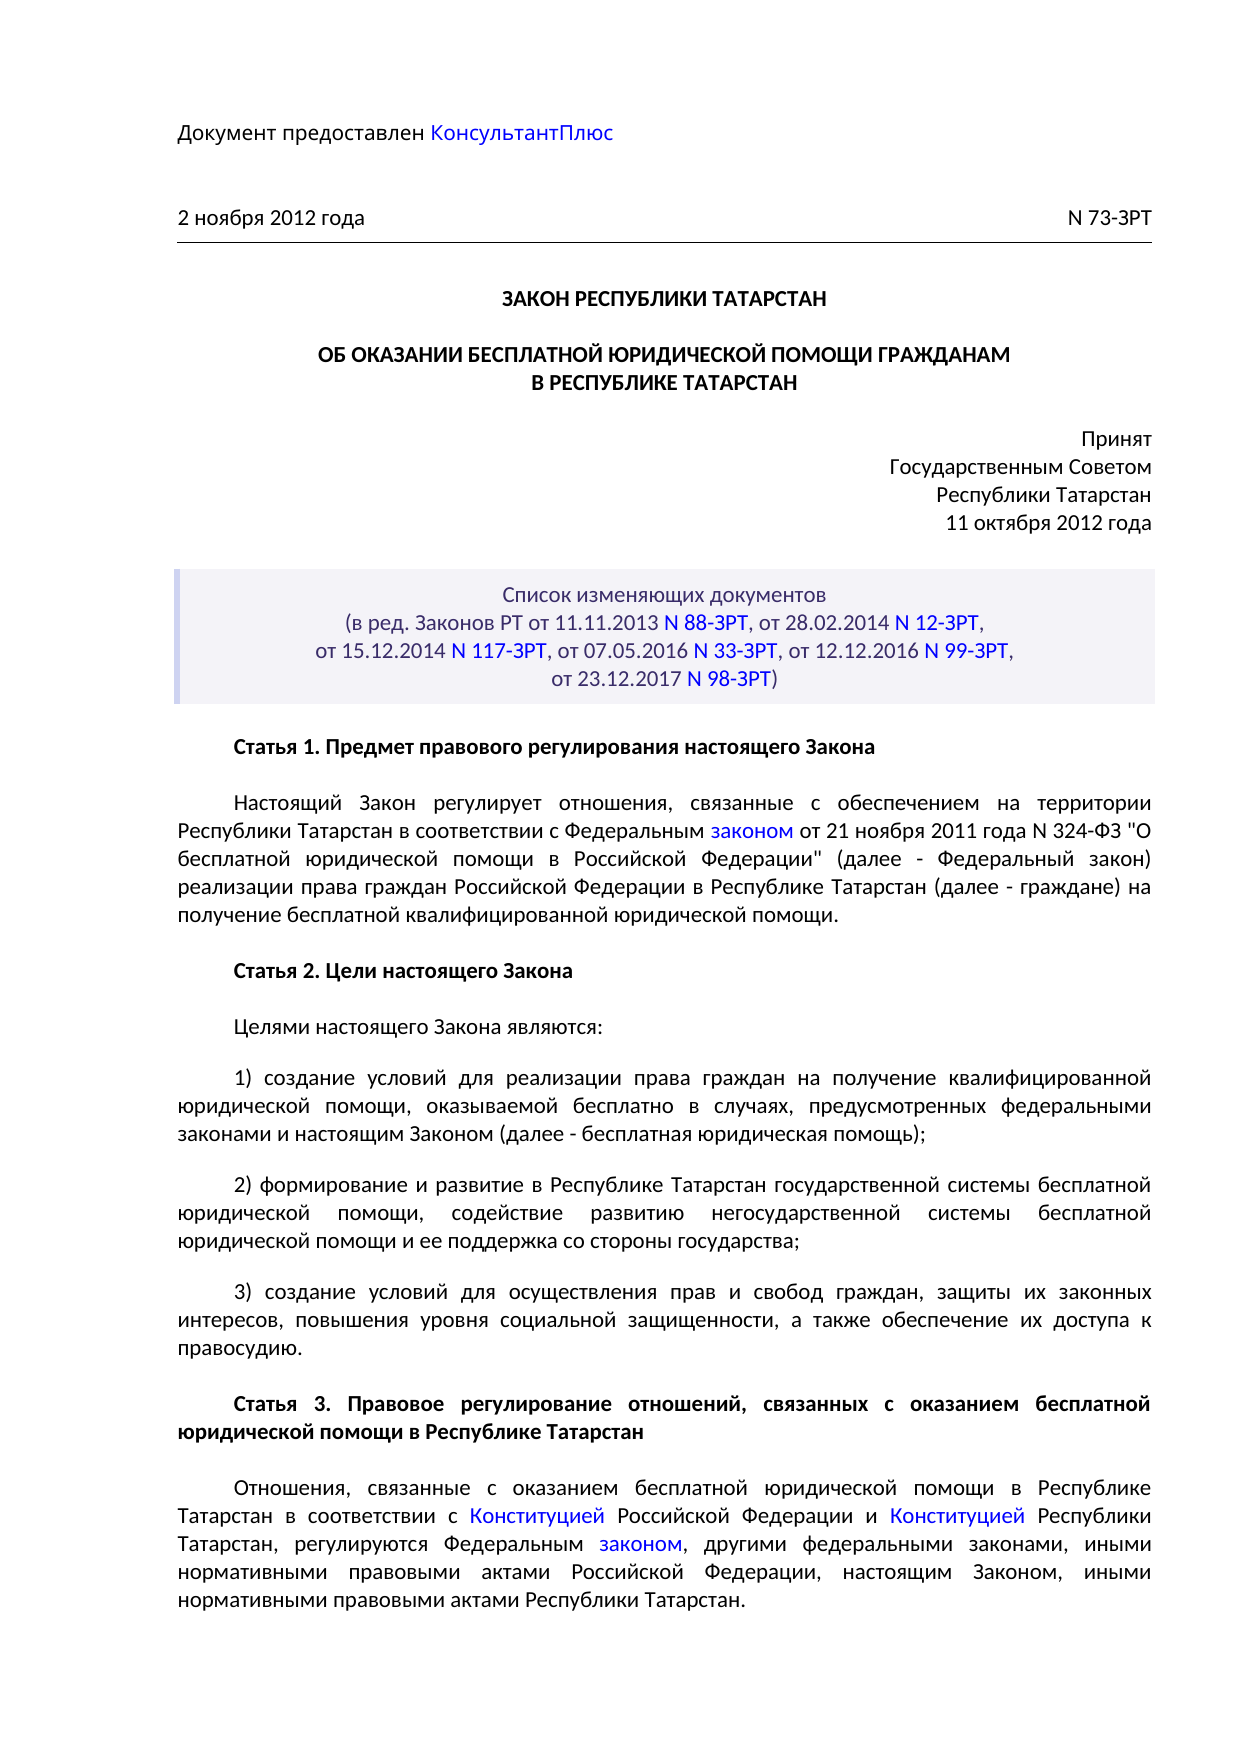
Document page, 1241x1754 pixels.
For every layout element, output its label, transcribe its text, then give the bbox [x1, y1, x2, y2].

text Принят [177, 424, 1152, 452]
title ОБ ОКАЗАНИИ БЕСПЛАТНОЙ ЮРИДИЧЕСКОЙ ПОМОЩИ ГРАЖДАНАМ [177, 340, 1152, 368]
title Статья 1. Предмет правового регулирования настоящего Закона [177, 732, 1152, 760]
table_header N 73-ЗРТ [664, 203, 1152, 231]
text 11 октября 2012 года [177, 508, 1152, 536]
text Республики Татарстан [177, 480, 1152, 508]
text 1) создание условий для реализации права граждан на получение квалифицированной юридической помощи, оказываемой бесплатно в случаях, предусмотренных федеральными законами и настоящим Законом (далее - бесплатная юридическая помощь); [177, 1063, 1152, 1147]
text 2) формирование и развитие в Республике Татарстан государственной системы бесплатной юридической помощи, содействие развитию негосударственной системы бесплатной юридической помощи и ее поддержка со стороны государства; [177, 1170, 1152, 1254]
text 3) создание условий для осуществления прав и свобод граждан, защиты их законных интересов, повышения уровня социальной защищенности, а также обеспечение их доступа к правосудию. [177, 1277, 1152, 1361]
title ЗАКОН РЕСПУБЛИКИ ТАТАРСТАН [177, 284, 1152, 312]
text Государственным Советом [177, 452, 1152, 480]
text Отношения, связанные с оказанием бесплатной юридической помощи в Республике Татарстан в соответствии с Конституцией Российской Федерации и Конституцией Республики Татарстан, регулируются Федеральным законом, другими федеральными законами, иными нормативными правовыми актами Российской Федерации, настоящим Законом, иными нормативными правовыми актами Республики Татарстан. [177, 1473, 1152, 1613]
text Целями настоящего Закона являются: [177, 1012, 1152, 1040]
text Настоящий Закон регулирует отношения, связанные с обеспечением на территории Республики Татарстан в соответствии с Федеральным законом от 21 ноября 2011 года N 324-ФЗ "О бесплатной юридической помощи в Российской Федерации" (далее - Федеральный закон) реализации права граждан Российской Федерации в Республике Татарстан (далее - граждане) на получение бесплатной квалифицированной юридической помощи. [177, 788, 1152, 928]
title Статья 2. Цели настоящего Закона [177, 956, 1152, 984]
table_header 2 ноября 2012 года [177, 203, 664, 231]
title В РЕСПУБЛИКЕ ТАТАРСТАН [177, 368, 1152, 396]
title Документ предоставлен КонсультантПлюс [177, 118, 1152, 175]
table_header Список изменяющих документов (в ред. Законов РТ от 11.11.2013 N 88-ЗРТ, от 28.02.2014 N 12-ЗРТ, от 15.12.2014 N 117-ЗРТ, от 07.05.2016 N 33-ЗРТ, от 12.12.2016 N 99-ЗРТ, от 23.12.2017 N 98-ЗРТ) [180, 569, 1149, 704]
title Статья 3. Правовое регулирование отношений, связанных с оказанием бесплатной юридической помощи в Республике Татарстан [177, 1389, 1152, 1445]
